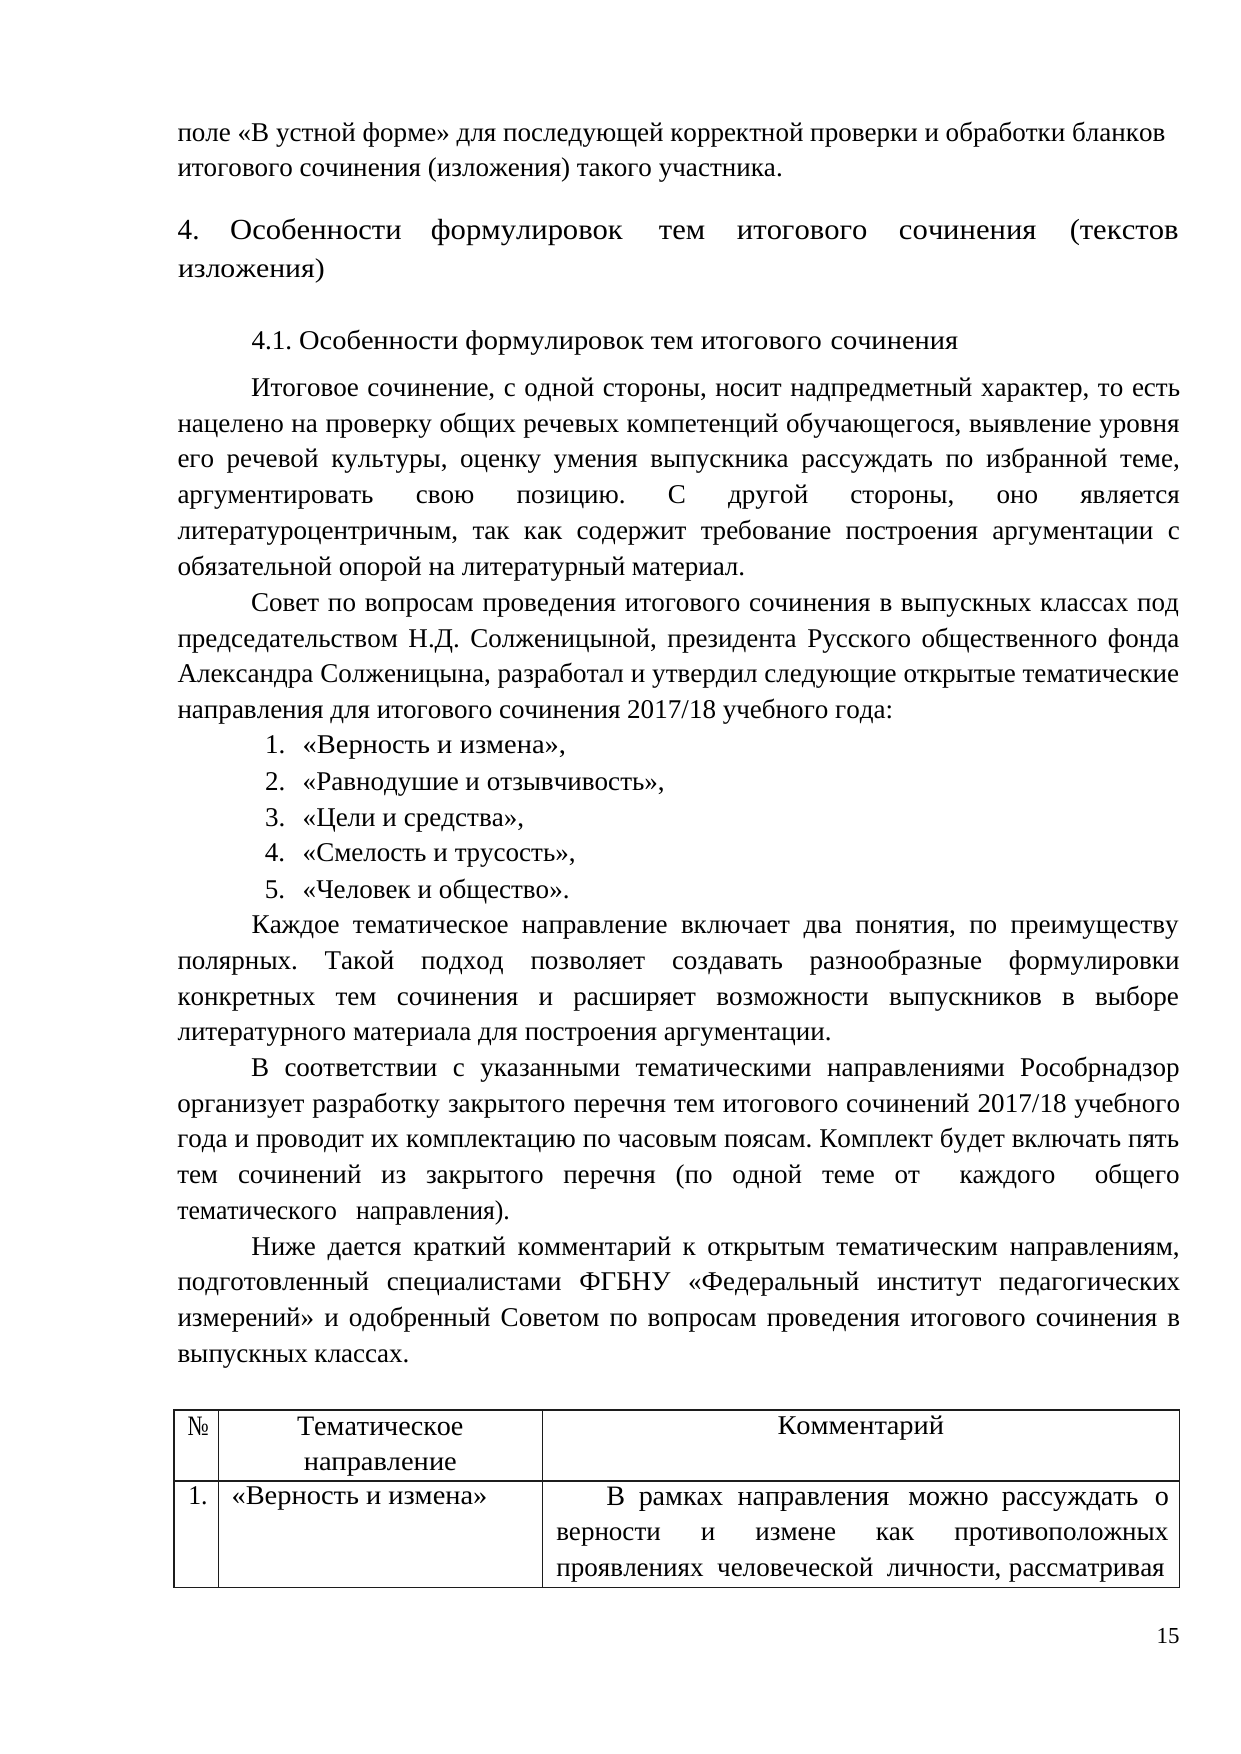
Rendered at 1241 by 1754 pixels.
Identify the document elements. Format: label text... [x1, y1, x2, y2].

list «Человек и общество». [264, 873, 1194, 904]
text поле «В устной форме» для последующей корректной проверки и обработки бланков итогового сочинения (изложения) такого участника. [177, 116, 1194, 182]
text Совет по вопросам проведения итогового сочинения в выпускных классах под председательством Н.Д. Солженицыной, президента Русского общественного фонда Александра Солженицына, разработал и утвердил следующие открытые тематические направления для итогового сочинения 2017/18 учебного года: [177, 586, 1180, 724]
list «Смелость и трусость», [264, 836, 1194, 867]
text Итоговое сочинение, с одной стороны, носит надпредметный характер, то есть нацелено на проверку общих речевых компетенций обучающегося, выявление уровня его речевой культуры, оценку умения выпускника рассуждать по избранной теме, аргументировать свою позицию. С другой стороны, оно является литературоцентричным, так как содержит требование построения аргументации с обязательной опорой на литературный материал. [177, 371, 1181, 581]
table_cell 1. [175, 1482, 218, 1586]
list «Цели и средства», [265, 801, 1194, 832]
table_header Тематическое направление [219, 1411, 542, 1480]
text изложения) [178, 252, 1194, 284]
table_cell «Верность и измена» [219, 1482, 542, 1586]
list Особенности формулировок тем итогового сочинения [251, 324, 1194, 355]
table_header № [175, 1411, 218, 1480]
text В соответствии с указанными тематическими направлениями Рособрнадзор организует разработку закрытого перечня тем итогового сочинений 2017/18 учебного года и проводит их комплектацию по часовым поясам. Комплект будет включать пять тем сочинений из закрытого перечня (по одной теме от каждого общего тематического направления). [177, 1051, 1181, 1225]
table_cell В рамках направления можно рассуждать о верности и измене как противоположных проявлениях человеческой личности, рассматривая [543, 1482, 1179, 1586]
text Каждое тематическое направление включает два понятия, по преимуществу полярных. Такой подход позволяет создавать разнообразные формулировки конкретных тем сочинения и расширяет возможности выпускников в выборе литературного материала для построения аргументации. [177, 908, 1180, 1047]
text Ниже дается краткий комментарий к открытым тематическим направлениям, подготовленный специалистами ФГБНУ «Федеральный институт педагогических измерений» и одобренный Советом по вопросам проведения итогового сочинения в выпускных классах. [177, 1230, 1181, 1368]
list «Верность и измена», [265, 729, 1194, 760]
subtitle Особенности формулировок тем итогового сочинения (текстов [177, 212, 1194, 246]
list «Равнодушие и отзывчивость», [265, 765, 1194, 796]
table_header Комментарий [543, 1411, 1179, 1480]
